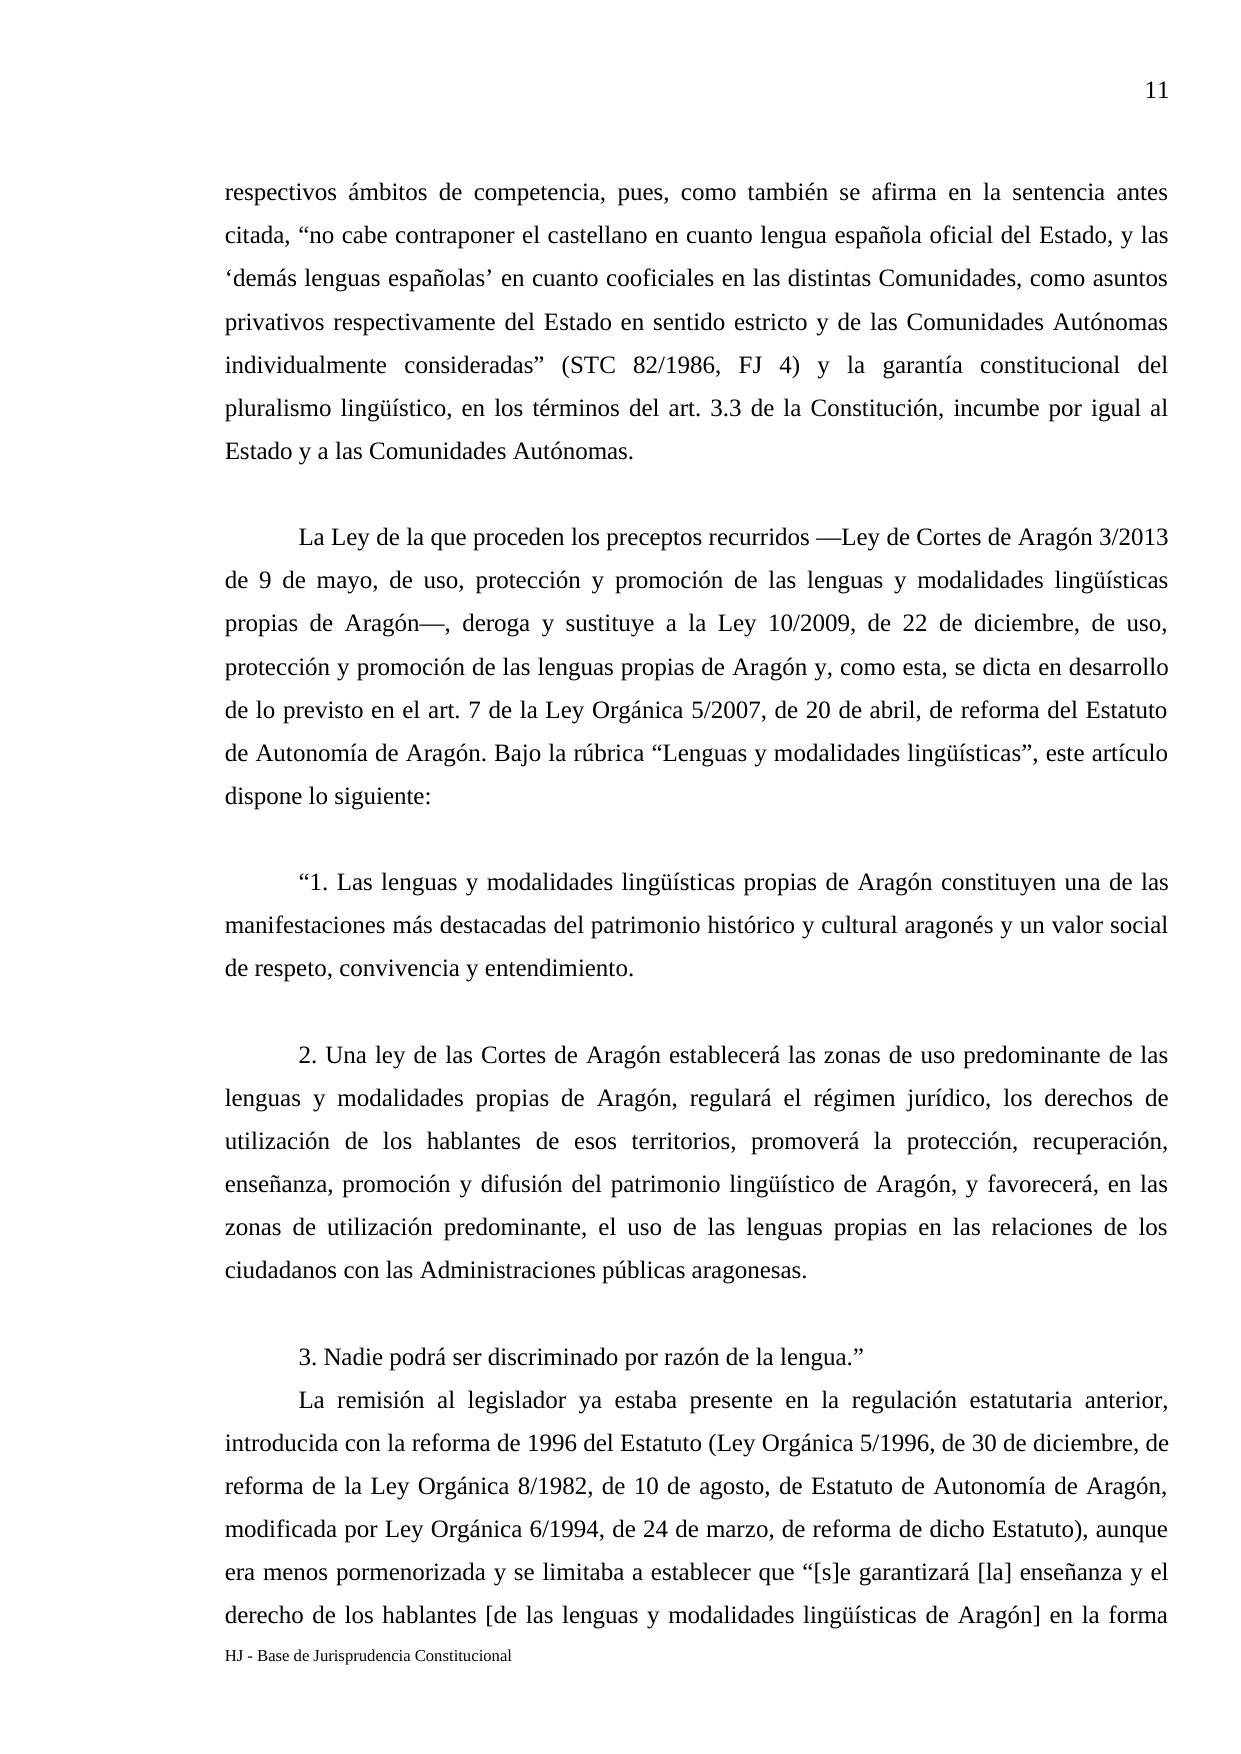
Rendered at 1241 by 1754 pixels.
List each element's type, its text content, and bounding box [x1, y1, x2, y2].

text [224, 1385, 1169, 1629]
text 3. Nadie podrá ser discriminado por razón de la lengua.” [224, 1342, 1169, 1370]
text La Ley de la que proceden los preceptos recurridos —Ley de Cortes de Aragón 3/2013 de 9 de mayo, de uso, protección y promoción de las lenguas y modalidades lingüísticas propias de Aragón—, deroga y sustituye a la Ley 10/2009, de 22 de diciembre, de uso, protección y promoción de las lenguas propias de Aragón y, como esta, se dicta en desarrollo de lo previsto en el art. 7 de la Ley Orgánica 5/2007, de 20 de abril, de reforma del Estatuto de Autonomía de Aragón. Bajo la rúbrica “Lenguas y modalidades lingüísticas”, este artículo dispone lo siguiente: [224, 522, 1169, 810]
text 2. Una ley de las Cortes de Aragón establecerá las zonas de uso predominante de las lenguas y modalidades propias de Aragón, regulará el régimen jurídico, los derechos de utilización de los hablantes de esos territorios, promoverá la protección, recuperación, enseñanza, promoción y difusión del patrimonio lingüístico de Aragón, y favorecerá, en las zonas de utilización predominante, el uso de las lenguas propias en las relaciones de los ciudadanos con las Administraciones públicas aragonesas. [224, 1040, 1169, 1284]
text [224, 177, 1169, 465]
text “1. Las lenguas y modalidades lingüísticas propias de Aragón constituyen una de las manifestaciones más destacadas del patrimonio histórico y cultural aragonés y un valor social de respeto, convivencia y entendimiento. [224, 867, 1169, 982]
